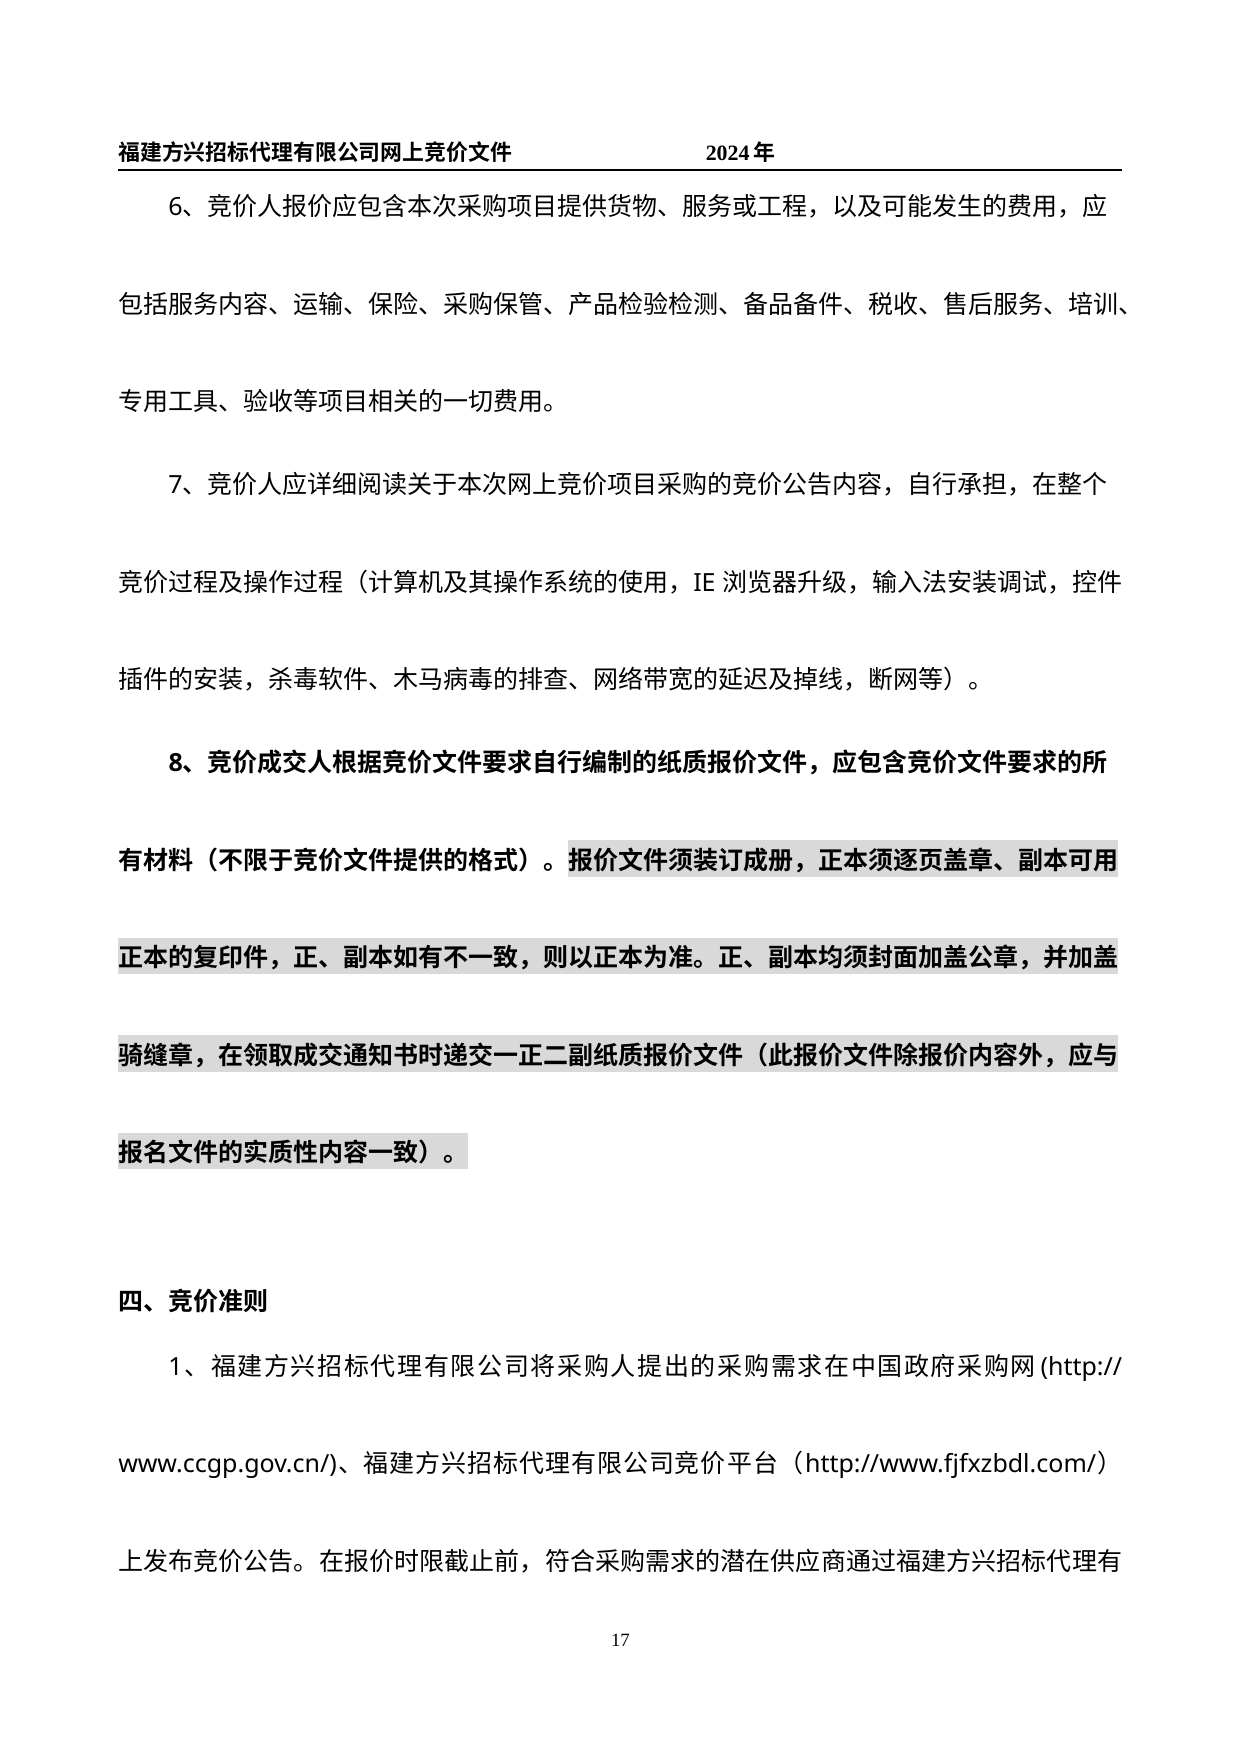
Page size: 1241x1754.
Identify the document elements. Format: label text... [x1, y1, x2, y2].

text 7、竞价人应详细阅读关于本次网上竞价项目采购的竞价公告内容，自行承担，在整个竞价过程及操作过程（计算机及其操作系统的使用，IE 浏览器升级，输入法安装调试，控件插件的安装，杀毒软件、木马病毒的排查、网络带宽的延迟及掉线，断网等）。 [118, 450, 1122, 710]
text 四、竞价准则 [118, 1267, 1122, 1332]
text 8、竞价成交人根据竞价文件要求自行编制的纸质报价文件，应包含竞价文件要求的所有材料（不限于竞价文件提供的格式）。报价文件须装订成册，正本须逐页盖章、副本可用正本的复印件，正、副本如有不一致，则以正本为准。正、副本均须封面加盖公章，并加盖骑缝章，在领取成交通知书时递交一正二副纸质报价文件（此报价文件除报价内容外，应与报名文件的实质性内容一致）。 [118, 728, 1122, 1183]
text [118, 1332, 1122, 1592]
text 6、竞价人报价应包含本次采购项目提供货物、服务或工程，以及可能发生的费用，应包括服务内容、运输、保险、采购保管、产品检验检测、备品备件、税收、售后服务、培训、专用工具、验收等项目相关的一切费用。 [118, 172, 1122, 432]
